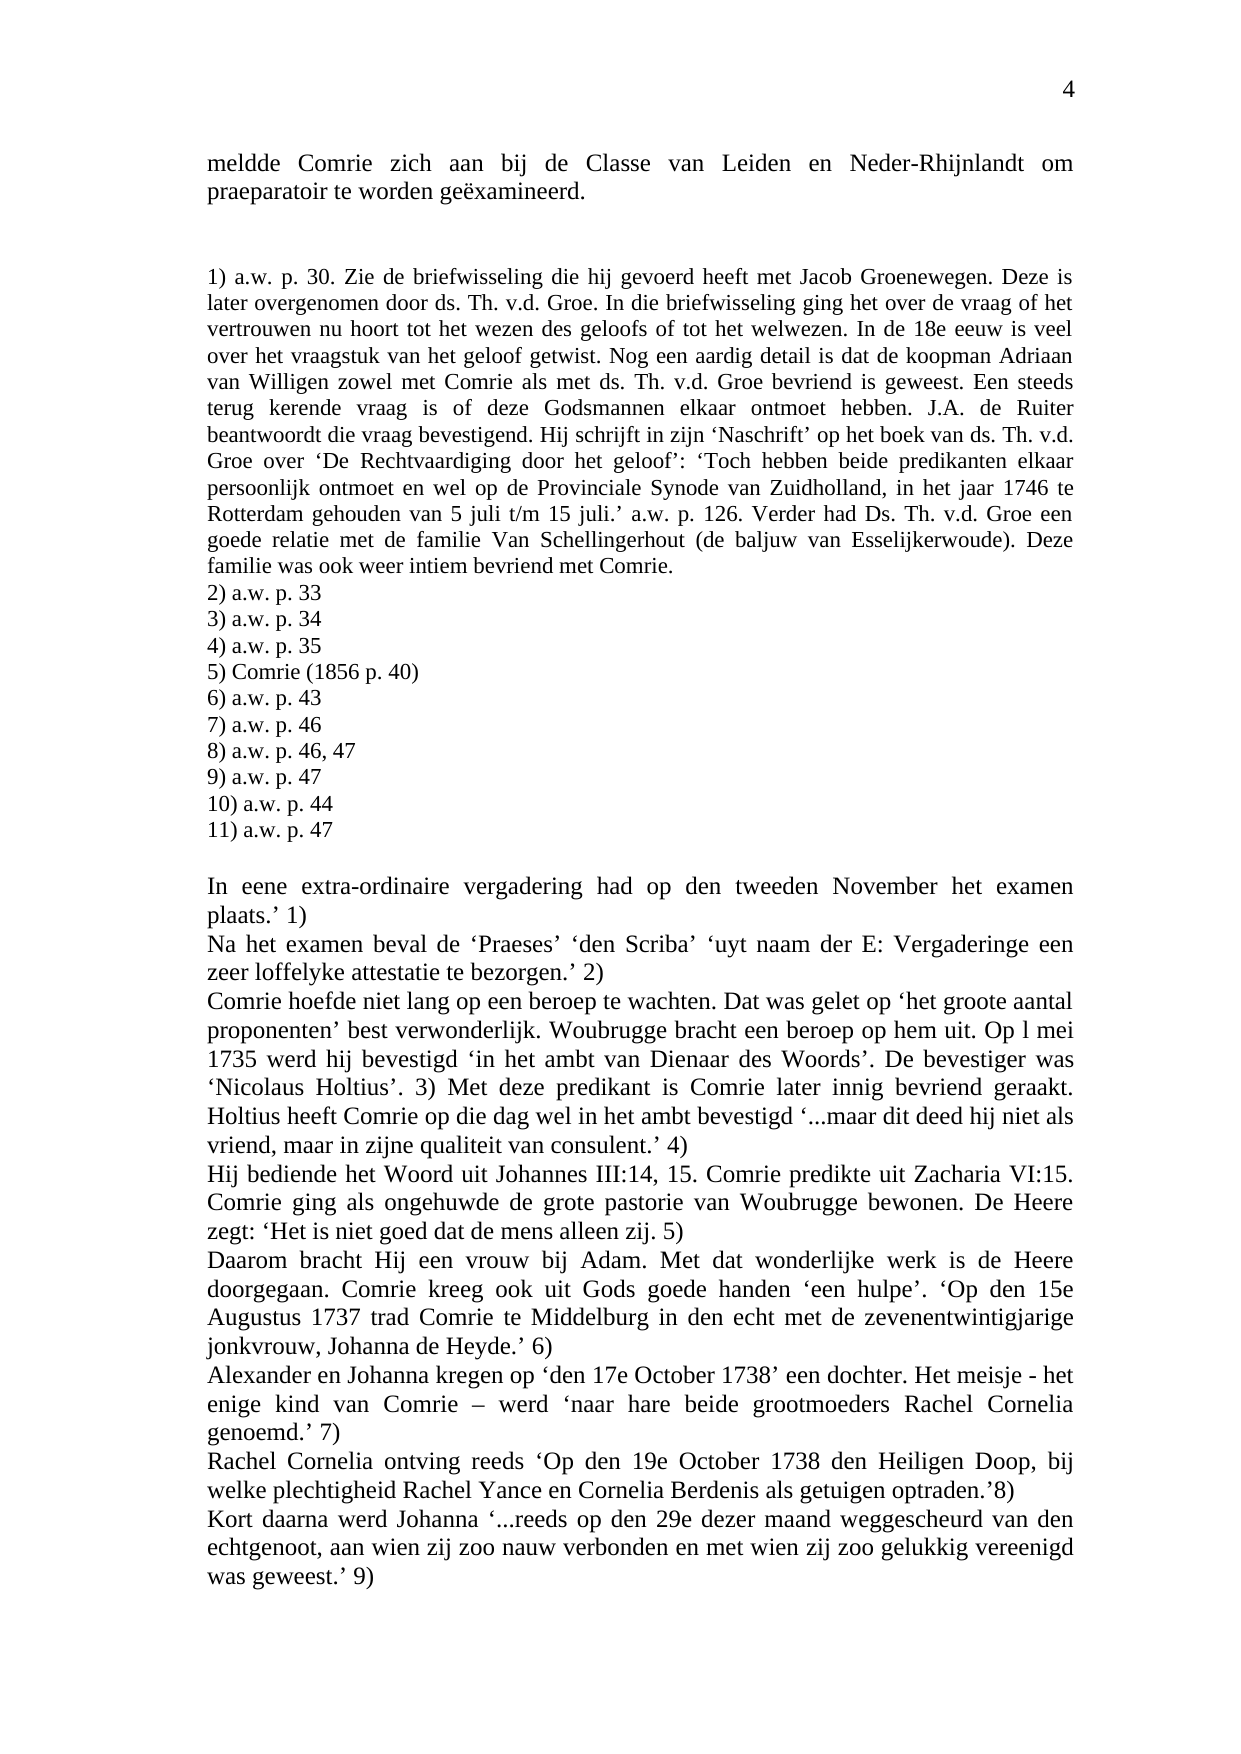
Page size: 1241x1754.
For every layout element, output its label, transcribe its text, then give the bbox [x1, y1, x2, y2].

text Daarom bracht Hij een vrouw bij Adam. Met dat wonderlijke werk is de Heere doorgegaan. Comrie kreeg ook uit Gods goede handen ‘een hulpe’. ‘Op den 15e Augustus 1737 trad Comrie te Middelburg in den echt met de zevenentwintigjarige jonkvrouw, Johanna de Heyde.’ 6) [207, 1245, 1075, 1360]
text 3) a.w. p. 34 [207, 605, 1075, 632]
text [207, 148, 1075, 205]
text 4) a.w. p. 35 [207, 632, 1075, 658]
text Comrie hoefde niet lang op een beroep te wachten. Dat was gelet op ‘het groote aantal proponenten’ best verwonderlijk. Woubrugge bracht een beroep op hem uit. Op l mei 1735 werd hij bevestigd ‘in het ambt van Dienaar des Woords’. De bevestiger was ‘Nicolaus Holtius’. 3) Met deze predikant is Comrie later innig bevriend geraakt. Holtius heeft Comrie op die dag wel in het ambt bevestigd ‘...maar dit deed hij niet als vriend, maar in zijne qualiteit van consulent.’ 4) [207, 986, 1075, 1159]
text 11) a.w. p. 47 [207, 816, 1075, 842]
text Hij bediende het Woord uit Johannes III:14, 15. Comrie predikte uit Zacharia VI:15. Comrie ging als ongehuwde de grote pastorie van Woubrugge bewonen. De Heere zegt: ‘Het is niet goed dat de mens alleen zij. 5) [207, 1159, 1075, 1245]
text Na het examen beval de ‘Praeses’ ‘den Scriba’ ‘uyt naam der E: Vergaderinge een zeer loffelyke attestatie te bezorgen.’ 2) [207, 929, 1075, 986]
text 5) Comrie (1856 p. 40) [207, 658, 1075, 684]
text 6) a.w. p. 43 [207, 684, 1075, 711]
text Rachel Cornelia ontving reeds ‘Op den 19e October 1738 den Heiligen Doop, bij welke plechtigheid Rachel Yance en Cornelia Berdenis als getuigen optraden.’8) [207, 1446, 1075, 1504]
text 8) a.w. p. 46, 47 [207, 737, 1075, 763]
text 2) a.w. p. 33 [207, 579, 1075, 605]
text Kort daarna werd Johanna ‘...reeds op den 29e dezer maand weggescheurd van den echtgenoot, aan wien zij zoo nauw verbonden en met wien zij zoo gelukkig vereenigd was geweest.’ 9) [207, 1504, 1075, 1590]
text 10) a.w. p. 44 [207, 790, 1075, 816]
text Alexander en Johanna kregen op ‘den 17e October een dochter. Het meisje - het enige kind van Comrie – werd ‘naar hare beide grootmoeders Rachel Cornelia genoemd.’ 7) [207, 1360, 1075, 1446]
text In eene extra-ordinaire vergadering had op den tweeden November het examen plaats.’ 1) [207, 871, 1075, 929]
text 7) a.w. p. 46 [207, 711, 1075, 737]
text 9) a.w. p. 47 [207, 763, 1075, 790]
text 1) a.w. p. 30. Zie de briefwisseling die hij gevoerd heeft met Jacob Groenewegen. Deze is later overgenomen door ds. Th. v.d. Groe. In die briefwisseling ging het over de vraag of het vertrouwen nu hoort tot het wezen des geloofs of tot het welwezen. In de 18e eeuw is veel over het vraagstuk van het geloof getwist. Nog een aardig detail is dat de koopman Adriaan van Willigen zowel met Comrie als met ds. Th. v.d. Groe bevriend is geweest. Een steeds terug kerende vraag is of deze Godsmannen elkaar ontmoet hebben. J.A. de Ruiter beantwoordt die vraag bevestigend. Hij schrijft in zijn ‘Naschrift’ op het boek van ds. Th. v.d. Groe over ‘De Rechtvaardiging door het geloof’: ‘Toch hebben beide predikanten elkaar persoonlijk ontmoet en wel op de Provinciale Synode van Zuidholland, in het jaar 1746 te Rotterdam gehouden van 5 juli t/m 15 juli.’ a.w. p. 126. Verder had Ds. Th. v.d. Groe een goede relatie met de familie Van Schellingerhout (de baljuw van Esselijkerwoude). Deze familie was ook weer intiem bevriend met Comrie. [207, 263, 1075, 579]
